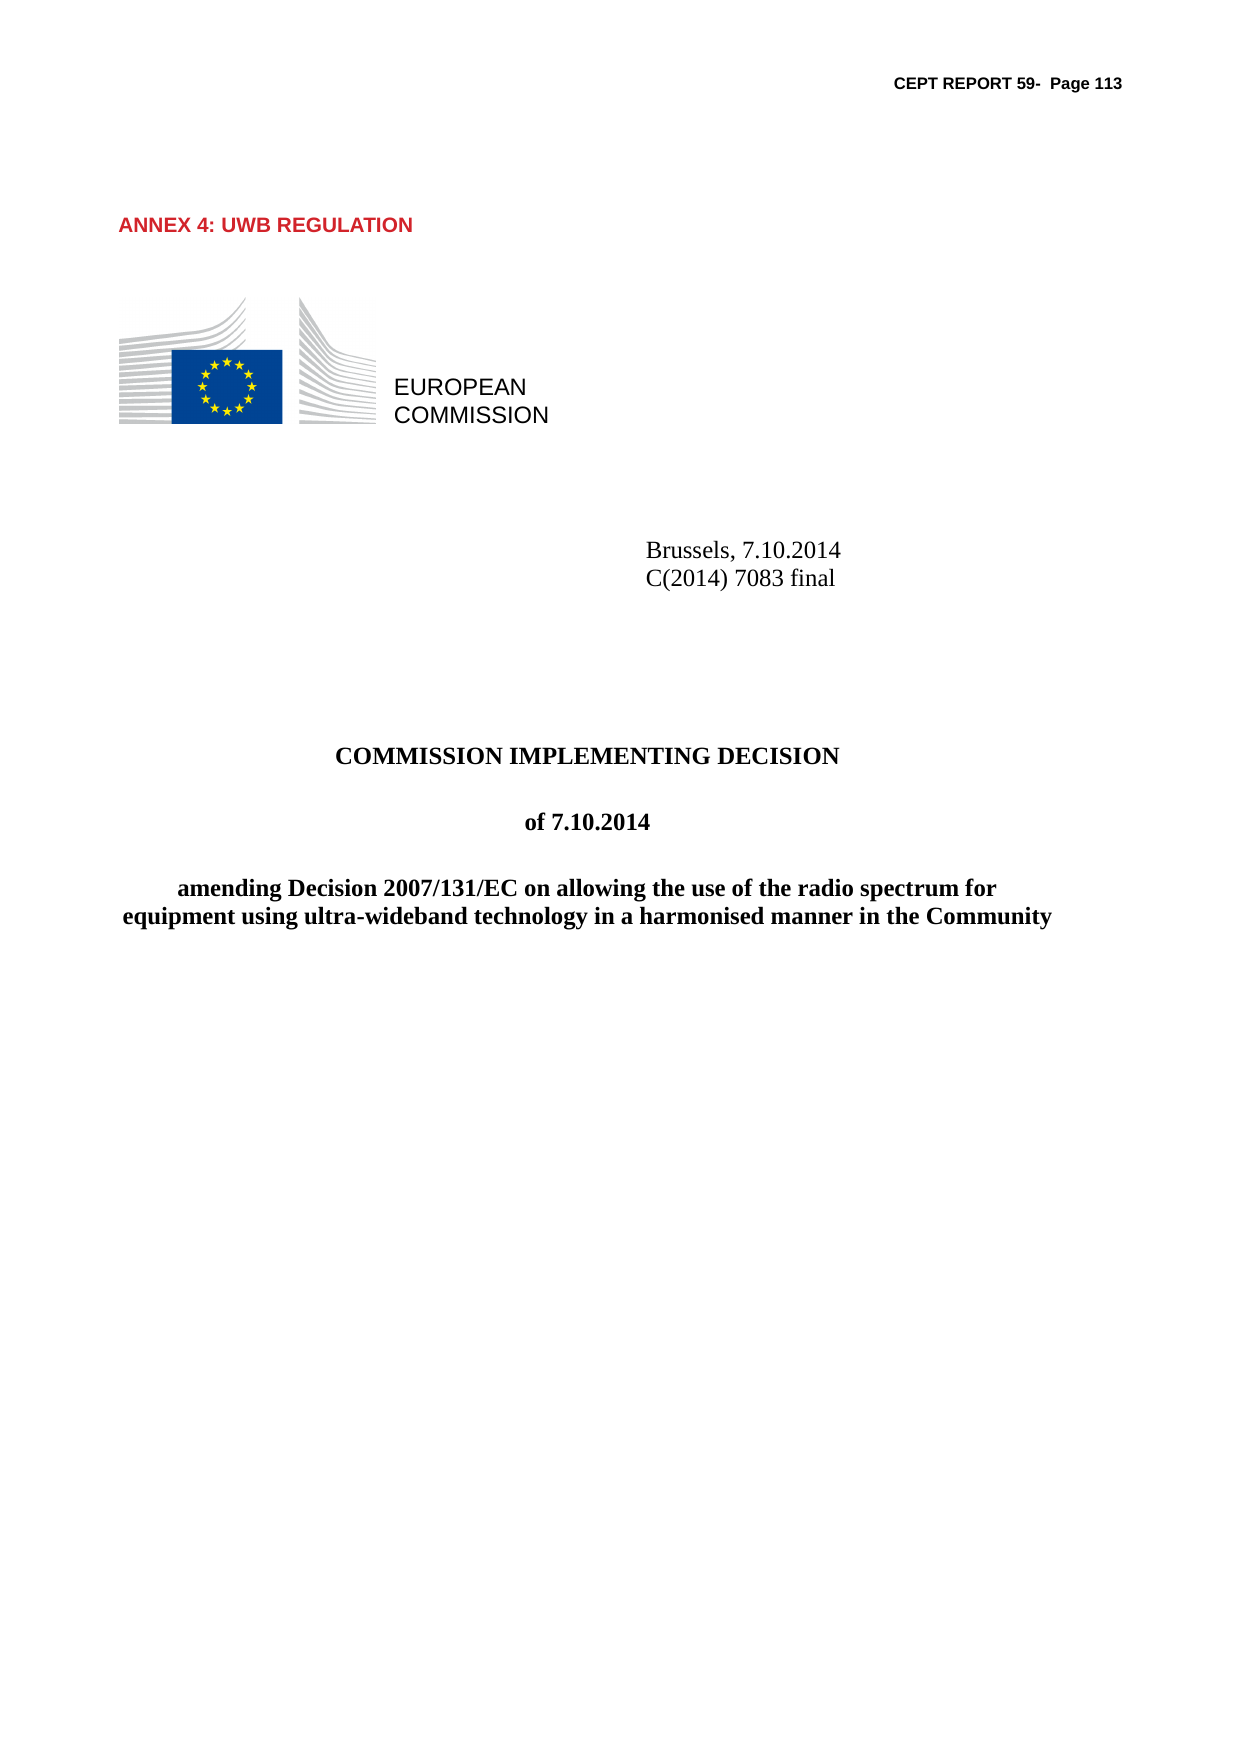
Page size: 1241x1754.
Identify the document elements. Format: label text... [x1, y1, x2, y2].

subtitle uwb regulation [118, 212, 1122, 236]
